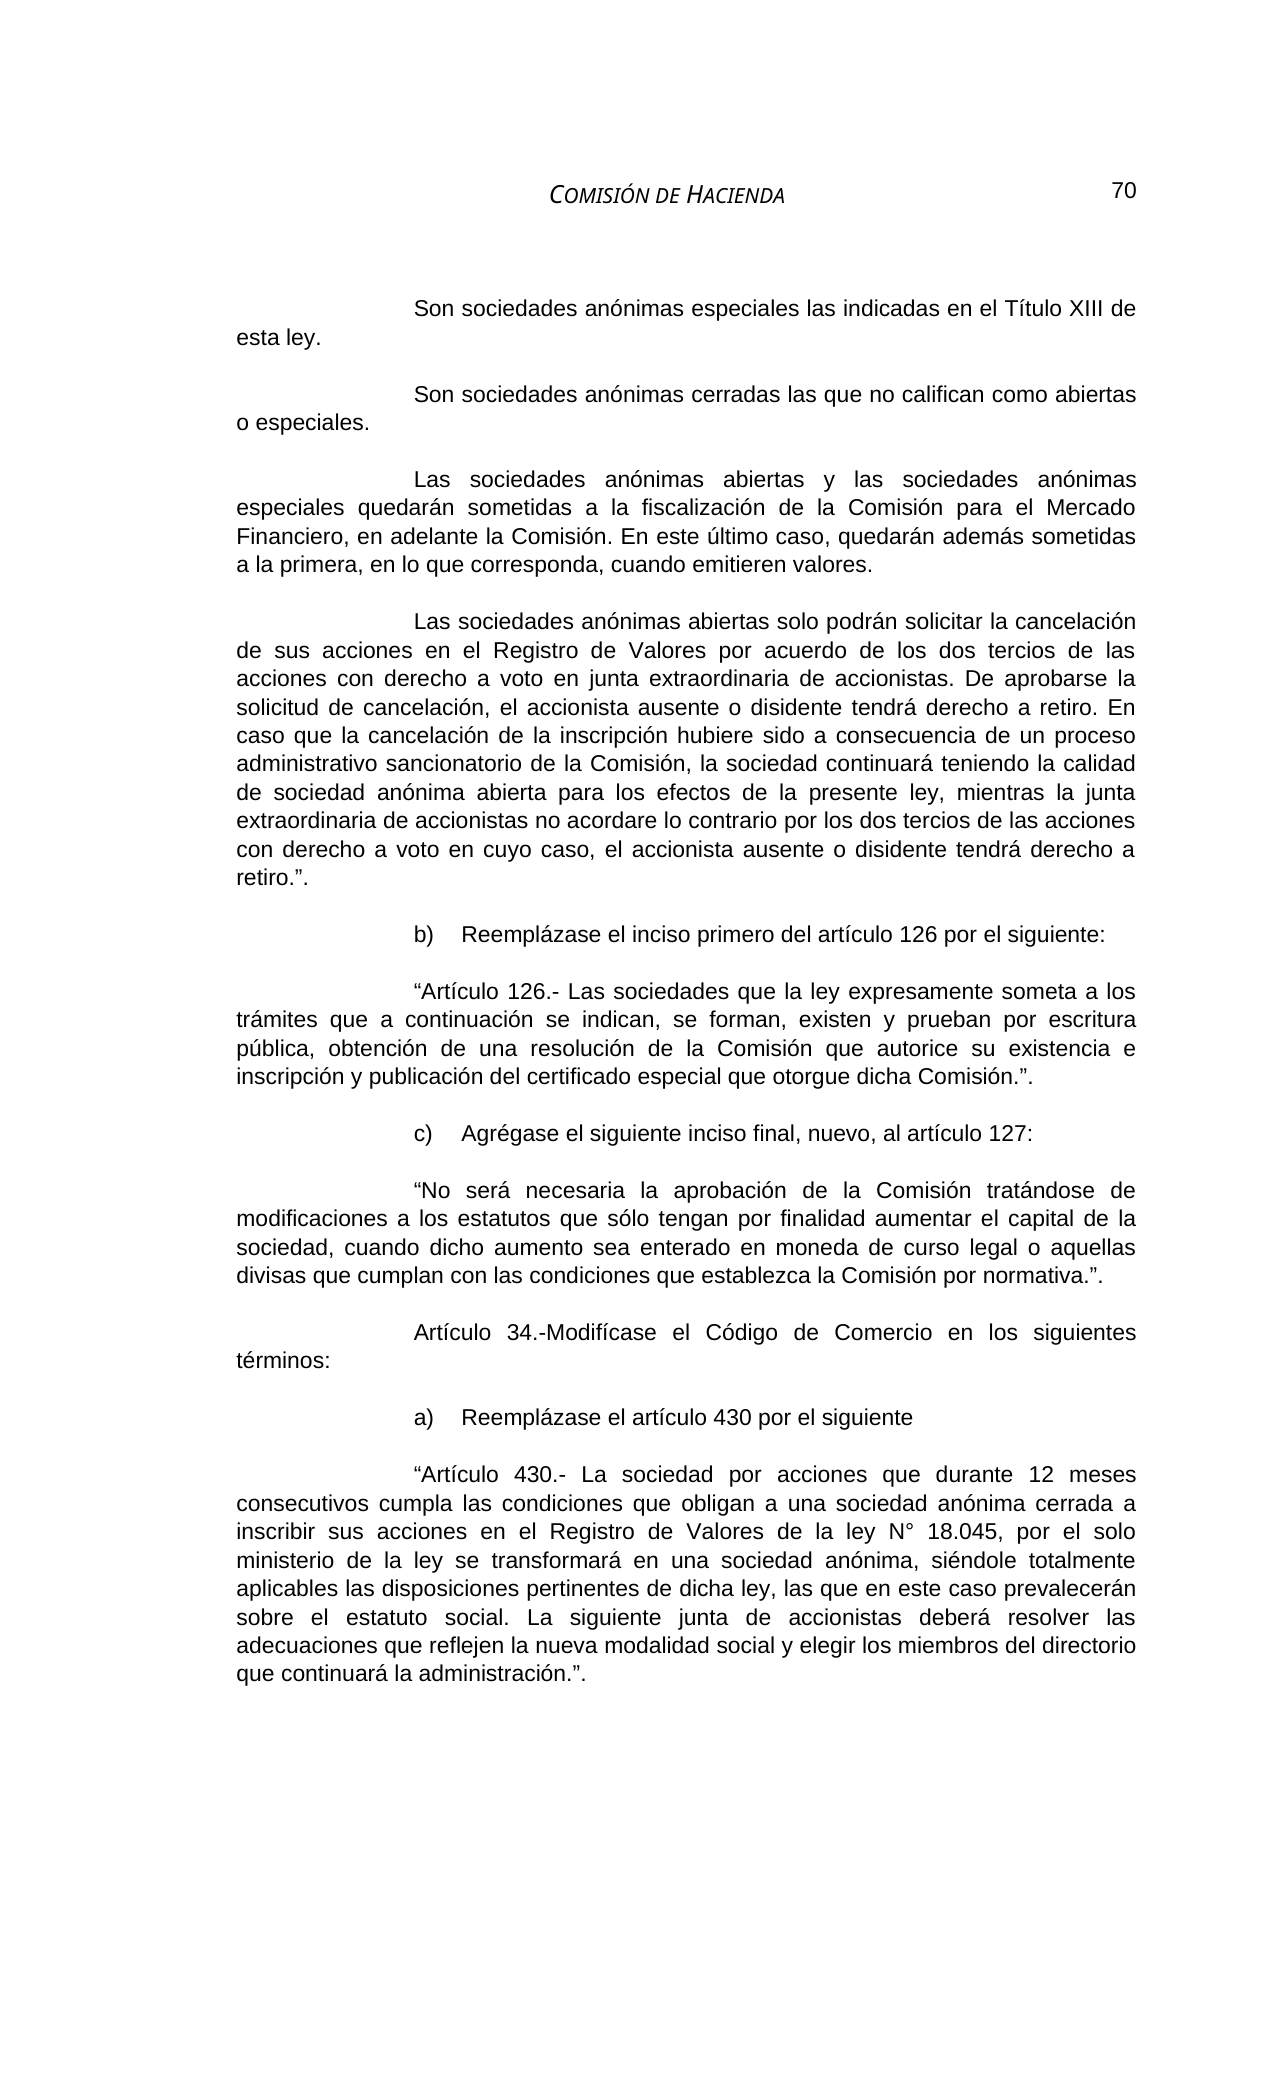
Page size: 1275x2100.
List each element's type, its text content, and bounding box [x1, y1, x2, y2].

text “Artículo 126.- Las sociedades que la ley expresamente someta a los trámites que a continuación se indican, se forman, existen y prueban por escritura pública, obtención de una resolución de la Comisión que autorice su existencia e inscripción y publicación del certificado especial que otorgue dicha Comisión.”. [236, 978, 1137, 1089]
text “Artículo 430.- La sociedad por acciones que durante 12 meses consecutivos cumpla las condiciones que obligan a una sociedad anónima cerrada a inscribir sus acciones en el Registro de Valores de la ley N° 18.045, por el solo ministerio de la ley se transformará en una sociedad anónima, siéndole totalmente aplicables las disposiciones pertinentes de dicha ley, las que en este caso prevalecerán sobre el estatuto social. La siguiente junta de accionistas deberá resolver las adecuaciones que reflejen la nueva modalidad social y elegir los miembros del directorio que continuará la administración.”. [236, 1461, 1137, 1687]
text “No será necesaria la aprobación de la Comisión tratándose de modificaciones a los estatutos que sólo tengan por finalidad aumentar el capital de la sociedad, cuando dicho aumento sea enterado en moneda de curso legal o aquellas divisas que cumplan con las condiciones que establezca la Comisión por normativa.”. [236, 1177, 1137, 1288]
text Artículo 34.-Modifícase el Código de Comercio en los siguientes términos: [236, 1319, 1137, 1374]
text b) Reemplázase el inciso primero del artículo 126 por el siguiente: [236, 921, 1137, 947]
text Son sociedades anónimas cerradas las que no califican como abiertas o especiales. [236, 381, 1137, 435]
text c) Agrégase el siguiente inciso final, nuevo, al artículo 127: [236, 1120, 1137, 1146]
text Son sociedades anónimas especiales las indicadas en el Título XIII de esta ley. [236, 295, 1137, 350]
text a) Reemplázase el artículo 430 por el siguiente [236, 1404, 1137, 1431]
text Las sociedades anónimas abiertas solo podrán solicitar la cancelación de sus acciones en el Registro de Valores por acuerdo de los dos tercios de las acciones con derecho a voto en junta extraordinaria de accionistas. De aprobarse la solicitud de cancelación, el accionista ausente o disidente tendrá derecho a retiro. En caso que la cancelación de la inscripción hubiere sido a consecuencia de un proceso administrativo sancionatorio de la Comisión, la sociedad continuará teniendo la calidad de sociedad anónima abierta para los efectos de la presente ley, mientras la junta extraordinaria de accionistas no acordare lo contrario por los dos tercios de las acciones con derecho a voto en cuyo caso, el accionista ausente o disidente tendrá derecho a retiro.”. [236, 608, 1137, 890]
text Las sociedades anónimas abiertas y las sociedades anónimas especiales quedarán sometidas a la fiscalización de la Comisión para el Mercado Financiero, en adelante la Comisión. En este último caso, quedarán además sometidas a la primera, en lo que corresponda, cuando emitieren valores. [236, 466, 1137, 578]
